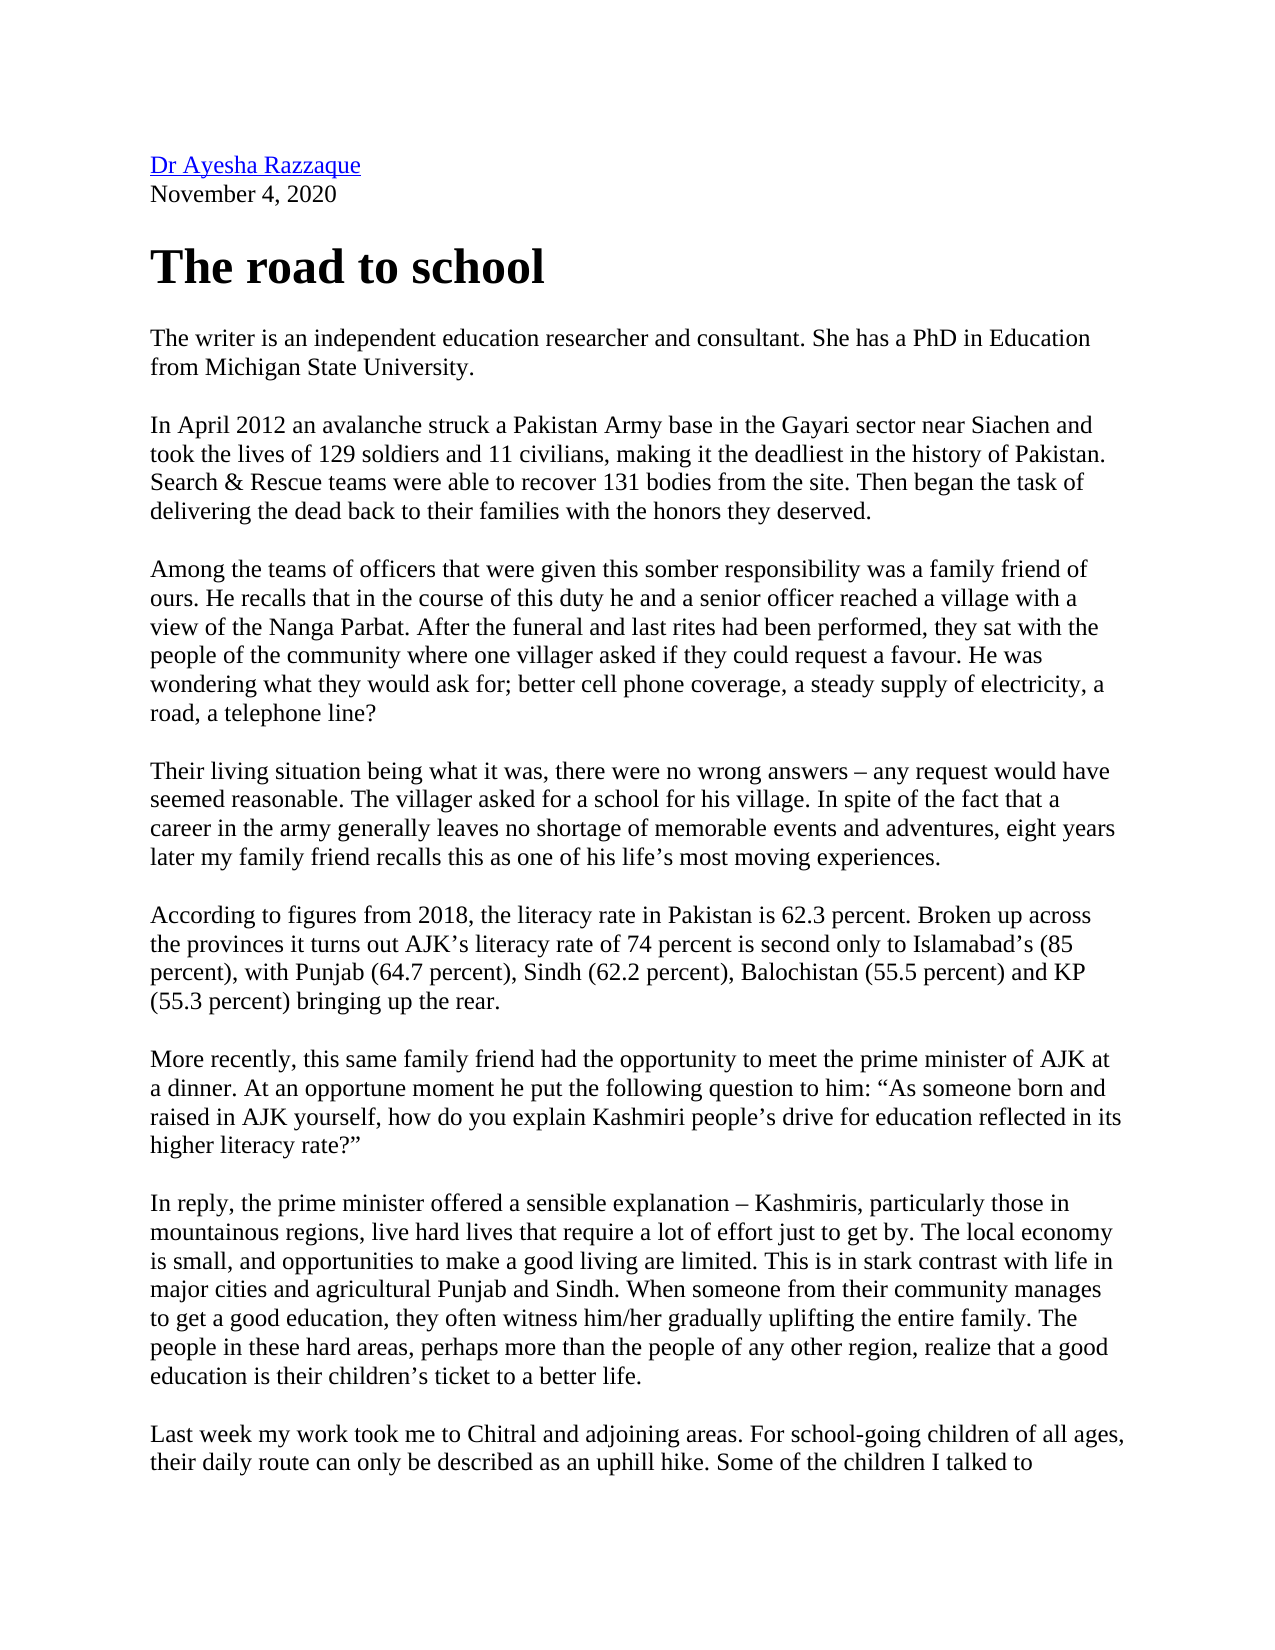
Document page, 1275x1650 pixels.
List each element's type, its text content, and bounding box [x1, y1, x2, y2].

text The road to school [150, 237, 1125, 294]
text The writer is an independent education researcher and consultant. She has a PhD in Education from Michigan State University. [150, 323, 1125, 381]
text In April 2012 an avalanche struck a Pakistan Army base in the Gayari sector near Siachen and took the lives of 129 soldiers and 11 civilians, making it the deadliest in the history of Pakistan. Search & Rescue teams were able to recover 131 bodies from the site. Then began the task of delivering the dead back to their families with the honors they deserved. [150, 410, 1125, 525]
text Their living situation being what it was, there were no wrong answers – any request would have seemed reasonable. The villager asked for a school for his village. In spite of the fact that a career in the army generally leaves no shortage of memorable events and adventures, eight years later my family friend recalls this as one of his life’s most moving experiences. [150, 756, 1125, 871]
text Among the teams of officers that were given this somber responsibility was a family friend of ours. He recalls that in the course of this duty he and a senior officer reached a village with a view of the Nanga Parbat. After the funeral and last rites had been performed, they sat with the people of the community where one villager asked if they could request a favour. He was wondering what they would ask for; better cell phone coverage, a steady supply of electricity, a road, a telephone line? [150, 554, 1125, 727]
text According to figures from 2018, the literacy rate in Pakistan is 62.3 percent. Broken up across the provinces it turns out AJK’s literacy rate of 74 percent is second only to Islamabad’s (85 percent), with Punjab (64.7 percent), Sindh (62.2 percent), Balochistan (55.5 percent) and KP (55.3 percent) bringing up the rear. [150, 900, 1125, 1015]
text Dr Ayesha Razzaque [150, 150, 1125, 179]
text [150, 1419, 1125, 1476]
text More recently, this same family friend had the opportunity to meet the prime minister of AJK at a dinner. At an opportune moment he put the following question to him: “As someone born and raised in AJK yourself, how do you explain Kashmiri people’s drive for education reflected in its higher literacy rate?” [150, 1044, 1125, 1159]
text In reply, the prime minister offered a sensible explanation – Kashmiris, particularly those in mountainous regions, live hard lives that require a lot of effort just to get by. The local economy is small, and opportunities to make a good living are limited. This is in stark contrast with life in major cities and agricultural Punjab and Sindh. When someone from their community manages to get a good education, they often witness him/her gradually uplifting the entire family. The people in these hard areas, perhaps more than the people of any other region, realize that a good education is their children’s ticket to a better life. [150, 1188, 1125, 1389]
text November 4, 2020 [150, 179, 1125, 207]
